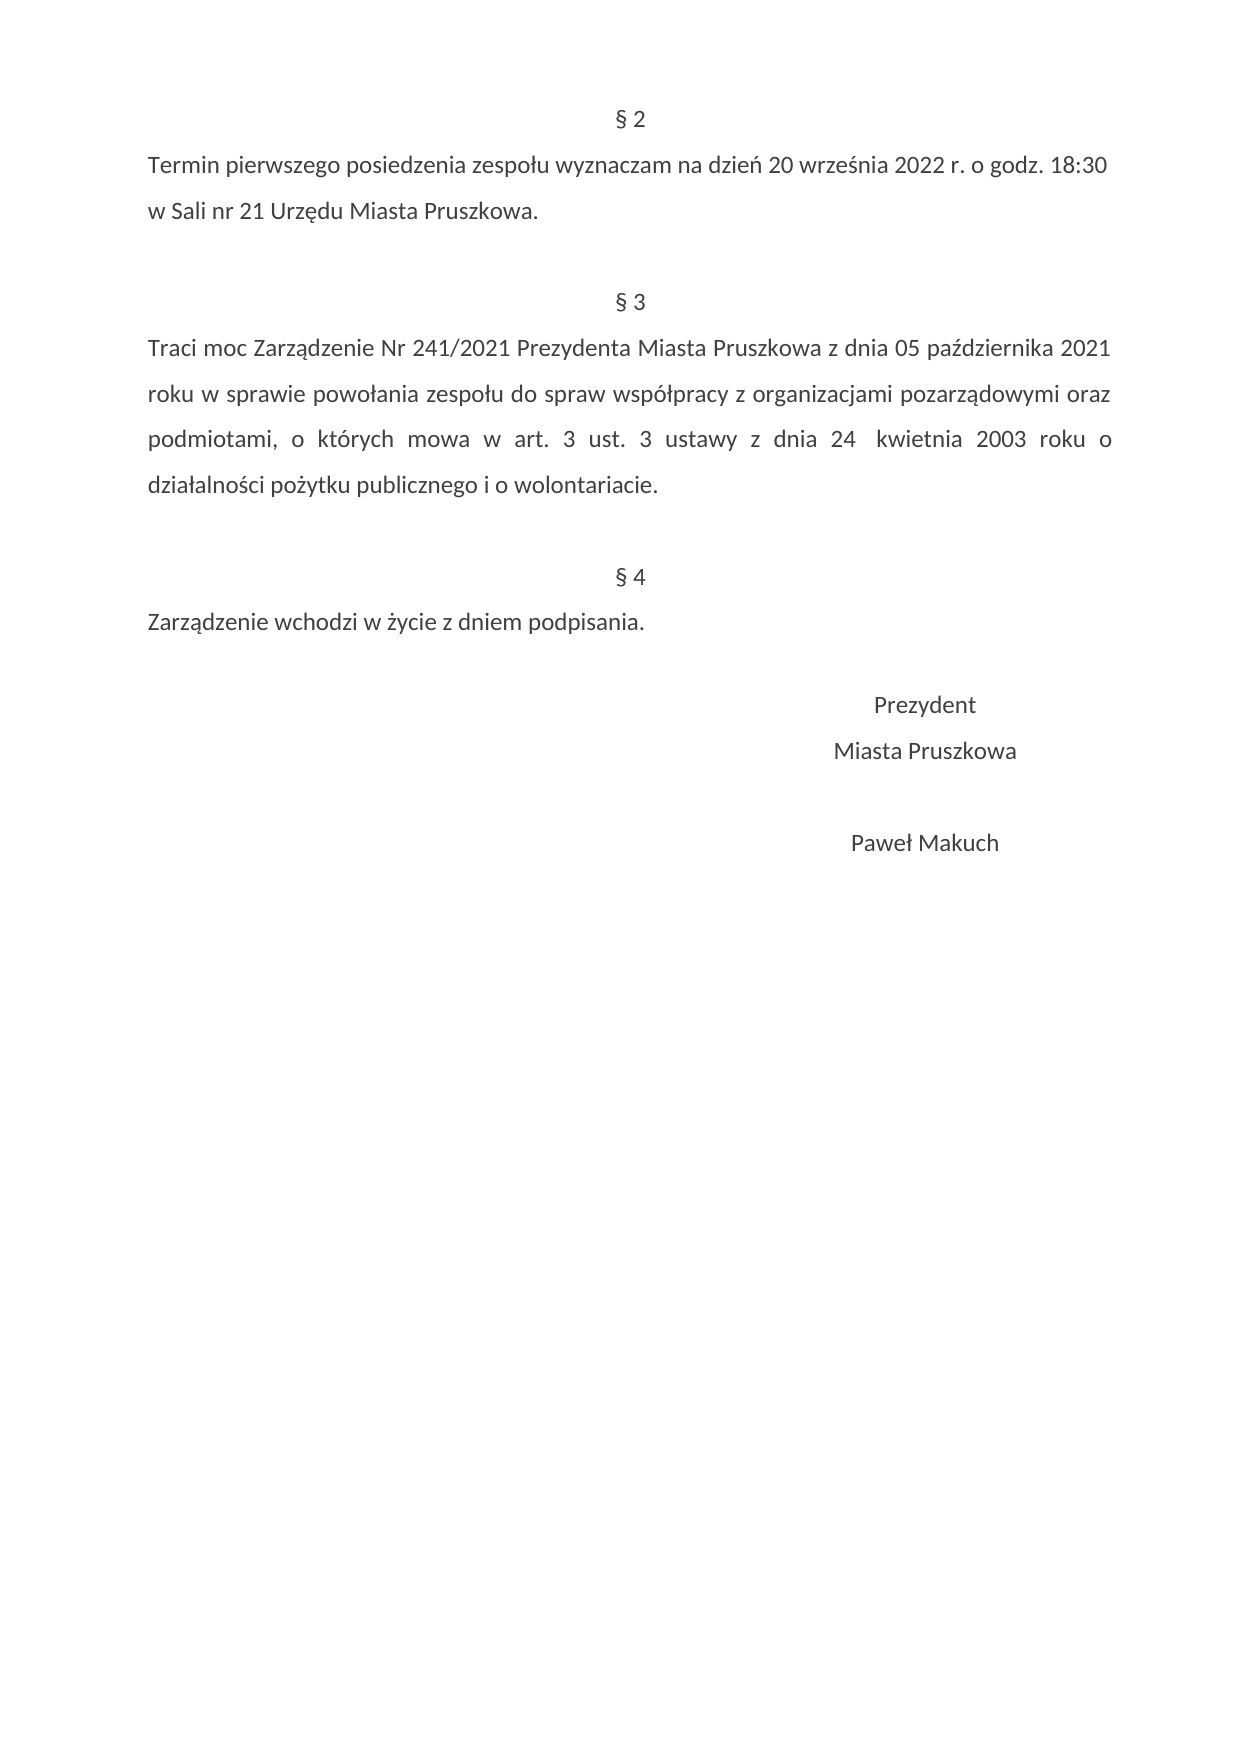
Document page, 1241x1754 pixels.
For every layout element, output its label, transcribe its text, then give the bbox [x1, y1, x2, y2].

text Miasta Pruszkowa [738, 735, 1113, 766]
text § 2 [148, 103, 1113, 134]
text § 4 [148, 561, 1113, 591]
text Prezydent [738, 690, 1113, 720]
text Traci moc Zarządzenie Nr 241/2021 Prezydenta Miasta Pruszkowa z dnia 05 października 2021 roku w sprawie powołania zespołu do spraw współpracy z organizacjami pozarządowymi oraz podmiotami, o których mowa w art. 3 ust. 3 ustawy z dnia 24 kwietnia 2003 roku o działalności pożytku publicznego i o wolontariacie. [148, 332, 1113, 500]
text Zarządzenie wchodzi w życie z dniem podpisania. [148, 606, 1113, 637]
text Paweł Makuch [738, 827, 1113, 857]
text § 3 [148, 286, 1113, 317]
text Termin pierwszego posiedzenia zespołu wyznaczam na dzień 20 września 2022 r. o godz. 18:30 w Sali nr 21 Urzędu Miasta Pruszkowa. [148, 149, 1113, 225]
